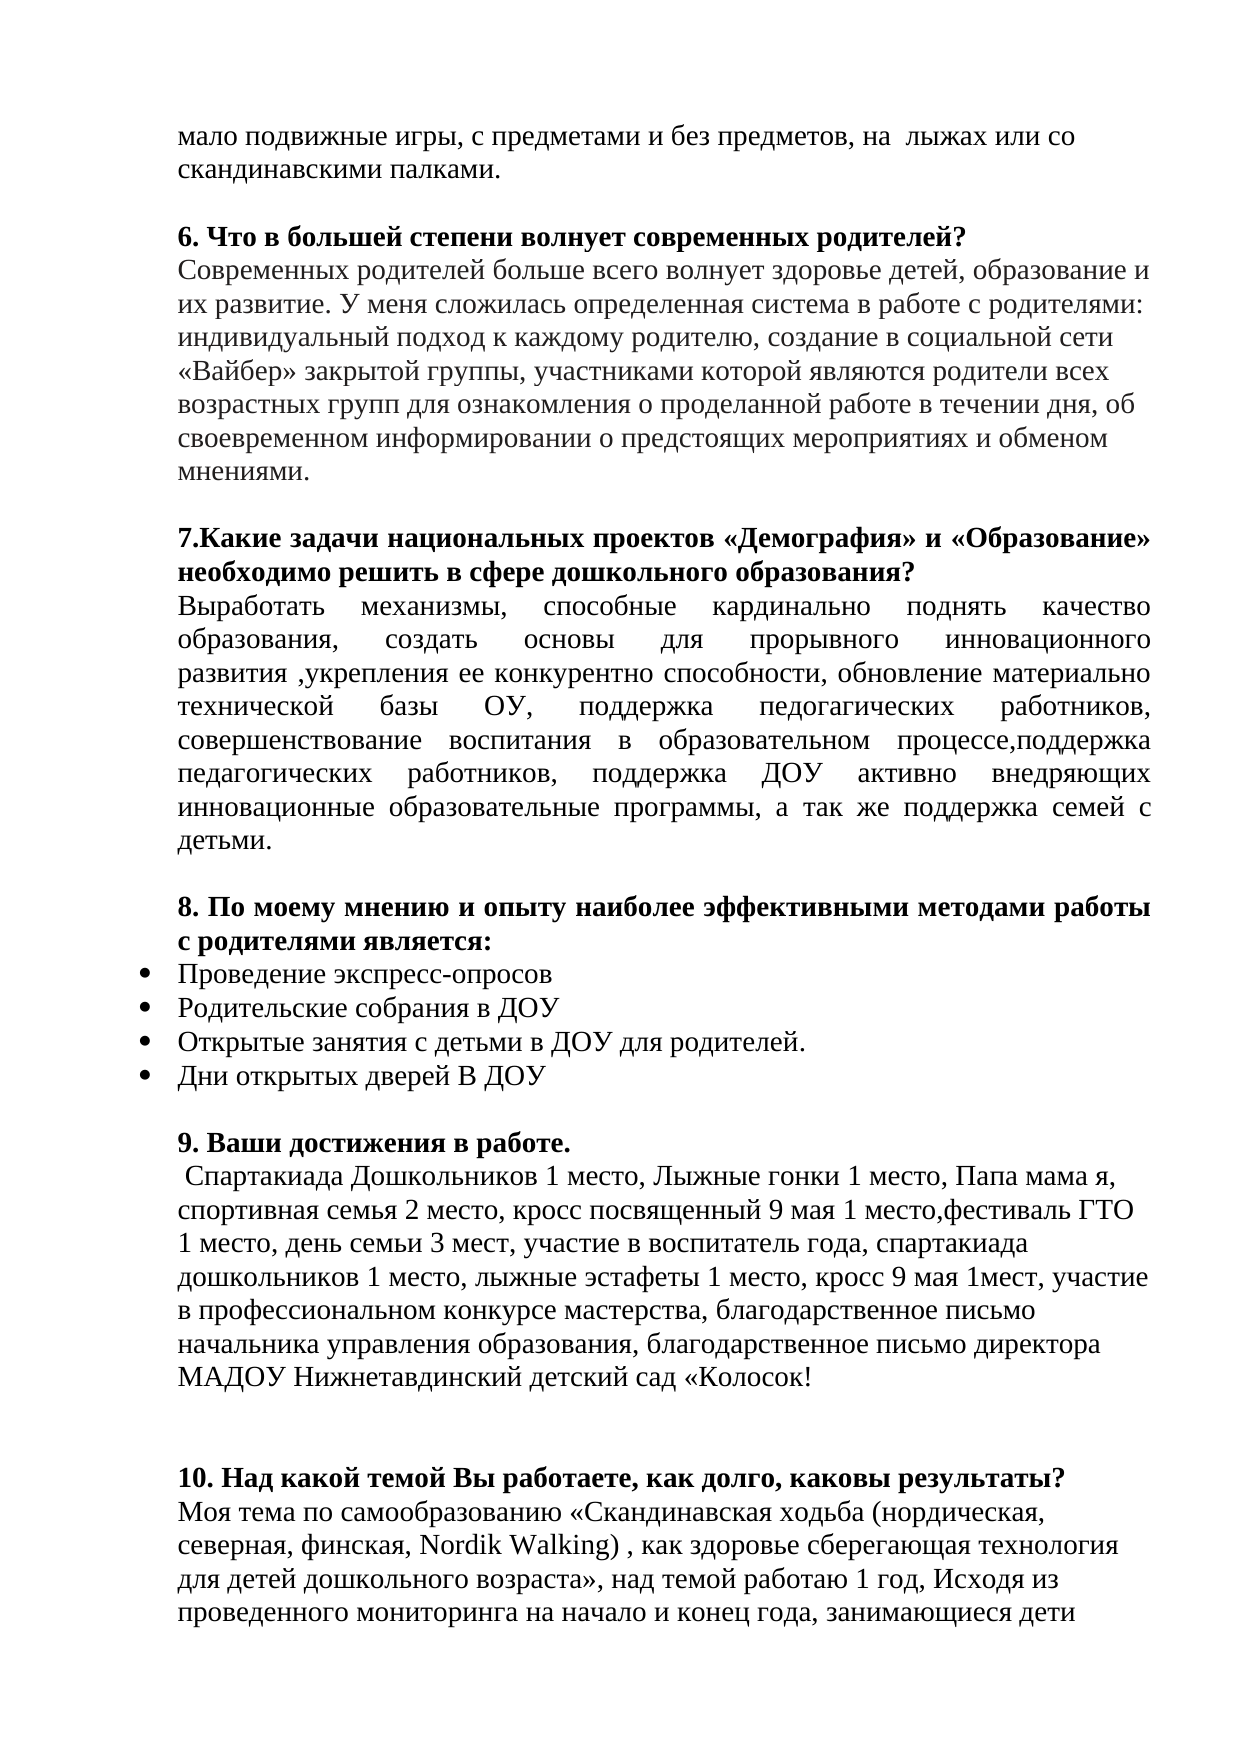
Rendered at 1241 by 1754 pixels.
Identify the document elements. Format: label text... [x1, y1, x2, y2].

text 6. Что в большей степени волнует современных родителей? [177, 219, 1152, 252]
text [177, 118, 1152, 185]
text Выработать механизмы, способные кардинально поднять качество образования, создать основы для прорывного инновационного развития ,укрепления ее конкурентно способности, обновление материально технической базы ОУ, поддержка педогагических работников, совершенствование воспитания в образовательном процессе,поддержка педагогических работников, поддержка ДОУ активно внедряющих инновационные образовательные программы, а так же поддержка семей с детьми. [177, 588, 1152, 856]
text 10. Над какой темой Вы работаете, как долго, каковы результаты? [177, 1460, 1152, 1494]
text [177, 1494, 1152, 1628]
list Проведение экспресс-опросов [140, 957, 1152, 990]
list Открытые занятия с детьми в ДОУ для родителей. [140, 1024, 1152, 1058]
text 9. Ваши достижения в работе. [177, 1125, 1152, 1158]
text Современных родителей больше всего волнует здоровье детей, образование и их развитие. У меня сложилась определенная система в работе с родителями: индивидуальный подход к каждому родителю, создание в социальной сети «Вайбер» закрытой группы, участниками которой являются родители всех возрастных групп для ознакомления о проделанной работе в течении дня, об своевременном информировании о предстоящих мероприятиях и обменом мнениями. [177, 252, 1152, 487]
text 7.Какие задачи национальных проектов «Демография» и «Образование» необходимо решить в сфере дошкольного образования? [177, 521, 1152, 588]
text Спартакиада Дошкольников 1 место, Лыжные гонки 1 место, Папа мама я, спортивная семья 2 место, кросс посвященный 9 мая 1 место,фестиваль ГТО 1 место, день семьи 3 мест, участие в воспитатель года, спартакиада дошкольников 1 место, лыжные эстафеты 1 место, кросс 9 мая 1мест, участие в профессиональном конкурсе мастерства, благодарственное письмо начальника управления образования, благодарственное письмо директора МАДОУ Нижнетавдинский детский сад «Колосок! [177, 1158, 1152, 1393]
list Родительские собрания в ДОУ [140, 990, 1152, 1024]
list Дни открытых дверей В ДОУ [140, 1058, 1152, 1091]
text 8. По моему мнению и опыту наиболее эффективными методами работы с родителями является: [177, 889, 1152, 957]
